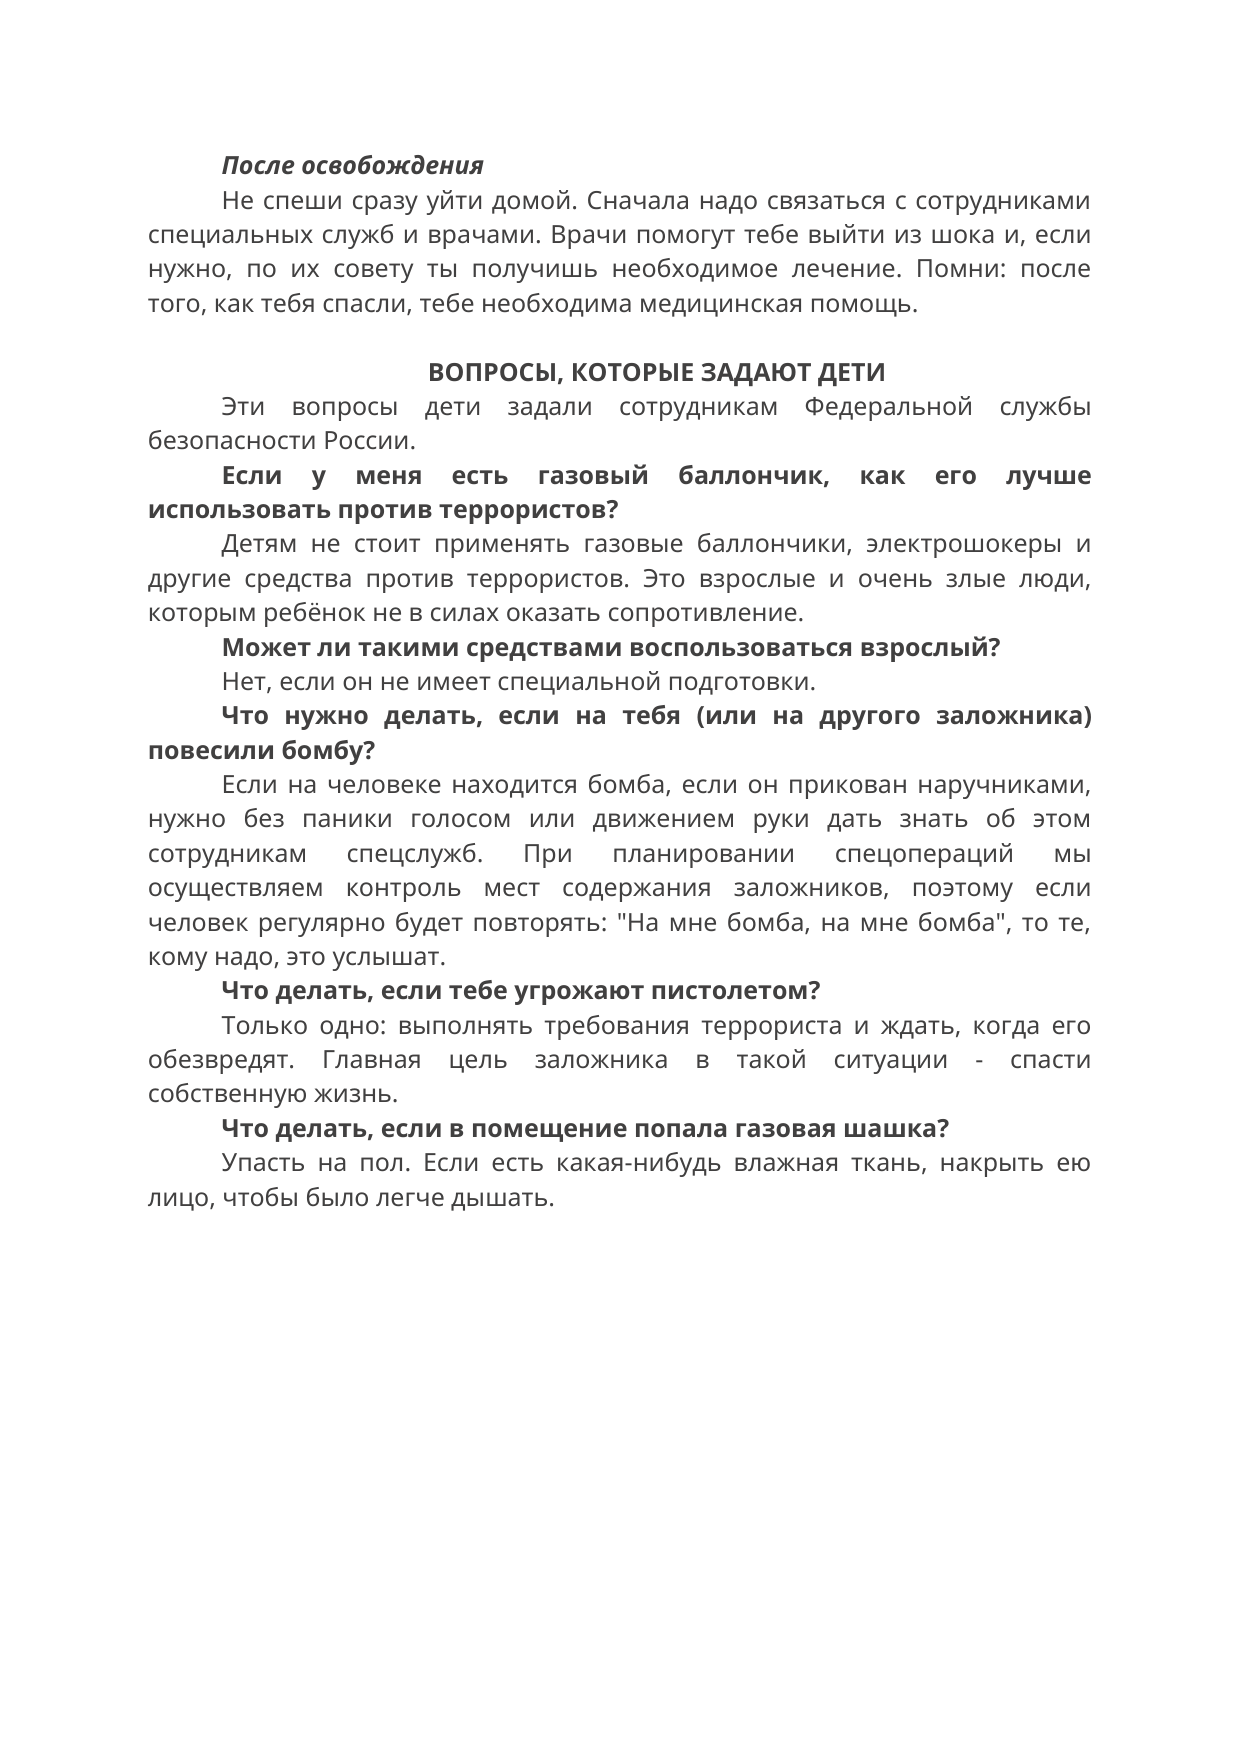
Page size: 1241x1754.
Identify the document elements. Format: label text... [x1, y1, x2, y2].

text Если на человеке находится бомба, если он прикован наручниками, нужно без паники голосом или движением руки дать знать об этом сотрудникам спецслужб. При планировании спецопераций мы осуществляем контроль мест содержания заложников, поэтому если человек регулярно будет повторять: "На мне бомба, на мне бомба", то те, кому надо, это услышат. [148, 766, 1093, 973]
text Что делать, если в помещение попала газовая шашка? [148, 1110, 1093, 1144]
text Может ли такими средствами воспользоваться взрослый? [148, 629, 1093, 663]
text Упасть на пол. Если есть какая-нибудь влажная ткань, накрыть ею лицо, чтобы было легче дышать. [148, 1144, 1093, 1213]
text Только одно: выполнять требования террориста и ждать, когда его обезвредят. Главная цель заложника в такой ситуации - спасти собственную жизнь. [148, 1007, 1093, 1110]
text Нет, если он не имеет специальной подготовки. [148, 663, 1093, 698]
text Эти вопросы дети задали сотрудникам Федеральной службы безопасности России. [148, 388, 1093, 457]
text Что нужно делать, если на тебя (или на другого заложника) повесили бомбу? [148, 698, 1093, 766]
text ВОПРОСЫ, КОТОРЫЕ ЗАДАЮТ ДЕТИ [148, 354, 1093, 388]
text Если у меня есть газовый баллончик, как его лучше использовать против террористов? [148, 457, 1093, 526]
text Не спеши сразу уйти домой. Сначала надо связаться с сотрудниками специальных служб и врачами. Врачи помогут тебе выйти из шока и, если нужно, по их совету ты получишь необходимое лечение. Помни: после того, как тебя спасли, тебе необходима медицинская помощь. [148, 182, 1093, 319]
text Что делать, если тебе угрожают пистолетом? [148, 973, 1093, 1007]
text Детям не стоит применять газовые баллончики, электрошокеры и другие средства против террористов. Это взрослые и очень злые люди, которым ребёнок не в силах оказать сопротивление. [148, 526, 1093, 629]
text После освобождения [148, 148, 1093, 182]
